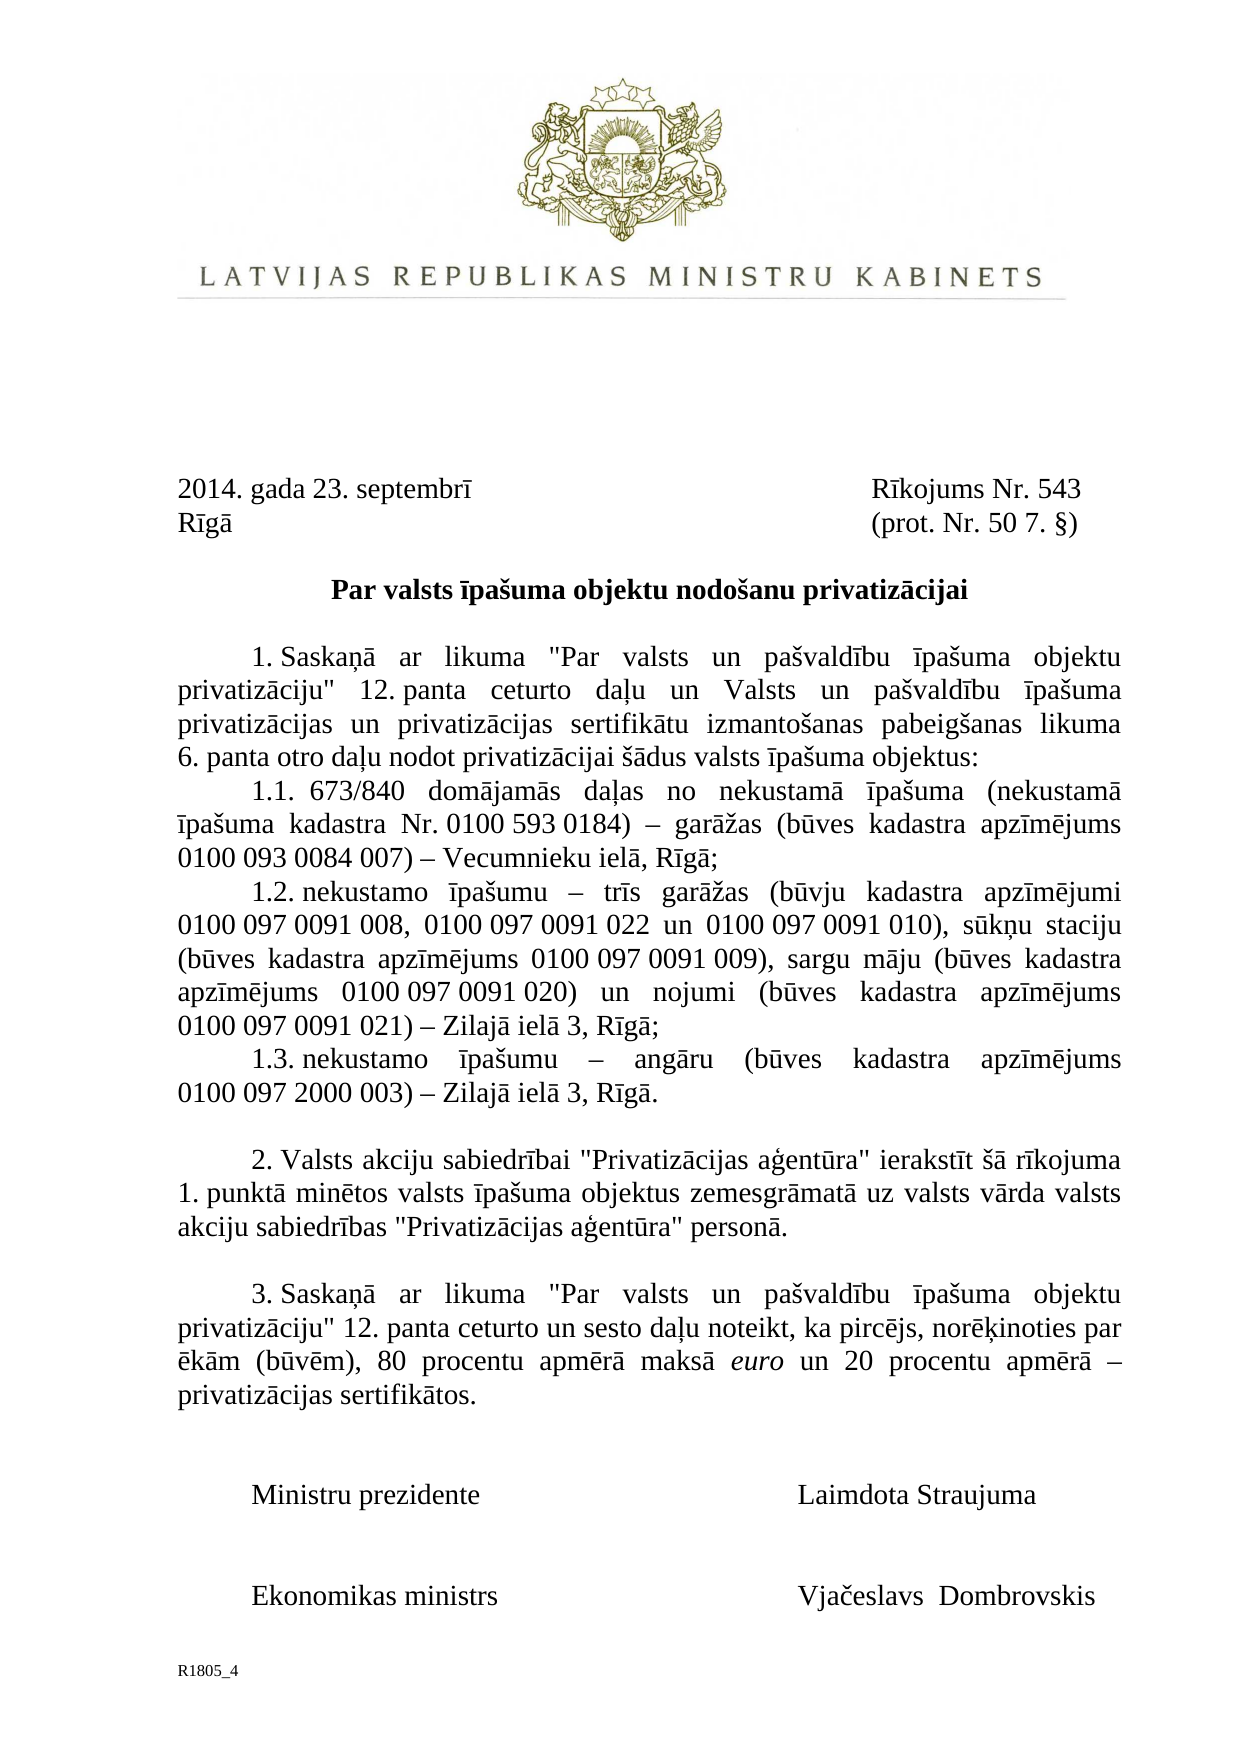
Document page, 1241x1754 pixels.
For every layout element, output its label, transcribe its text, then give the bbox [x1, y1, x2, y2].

list 1.1. 673/840 domājamās daļas no nekustamā īpašuma (nekustamā īpašuma kadastra Nr. 0100 593 0184) – garāžas (būves kadastra apzīmējums 0100 093 0084 007) – Vecumnieku ielā, Rīgā; [177, 773, 1122, 874]
picture [177, 73, 1071, 304]
text Ekonomikas ministrs Vjačeslavs Dombrovskis [177, 1578, 1122, 1612]
list 1.3. nekustamo īpašumu – angāru (būves kadastra apzīmējums 0100 097 2000 003) – Zilajā ielā 3, Rīgā. [177, 1041, 1122, 1108]
text Par valsts īpašuma objektu nodošanu privatizācijai [177, 572, 1122, 605]
text 2. Valsts akciju sabiedrībai "Privatizācijas aģentūra" ierakstīt šā rīkojuma 1. punktā minētos valsts īpašuma objektus zemesgrāmatā uz valsts vārda valsts akciju sabiedrības "Privatizācijas aģentūra" personā. [177, 1142, 1122, 1243]
text Ministru prezidente Laimdota Straujuma [177, 1477, 1122, 1511]
list 1.2. nekustamo īpašumu – trīs garāžas (būvju kadastra apzīmējumi 0100 097 0091 008, 0100 097 0091 022 un 0100 097 0091 010), sūkņu staciju (būves kadastra apzīmējums 0100 097 0091 009), sargu māju (būves kadastra apzīmējums 0100 097 0091 020) un nojumi (būves kadastra apzīmējums 0100 097 0091 021) – Zilajā ielā 3, Rīgā; [177, 874, 1122, 1041]
text 3. Saskaņā ar likuma "Par valsts un pašvaldību īpašuma objektu privatizāciju" 12. panta ceturto un sesto daļu noteikt, ka pircējs, norēķinoties par ēkām (būvēm), 80 procentu apmērā maksā euro un 20 procentu apmērā – privatizācijas sertifikātos. [177, 1276, 1122, 1410]
text 1. Saskaņā ar likuma "Par valsts un pašvaldību īpašuma objektu privatizāciju" 12. panta ceturto daļu un Valsts un pašvaldību īpašuma privatizācijas un privatizācijas sertifikātu izmantošanas pabeigšanas likuma 6. panta otro daļu nodot privatizācijai šādus valsts īpašuma objektus: [177, 639, 1122, 773]
text 2014. gada 23. septembrī Rīkojums Nr. 543 [177, 471, 1122, 505]
text Rīgā (prot. Nr. 50 7. §) [177, 505, 1122, 538]
